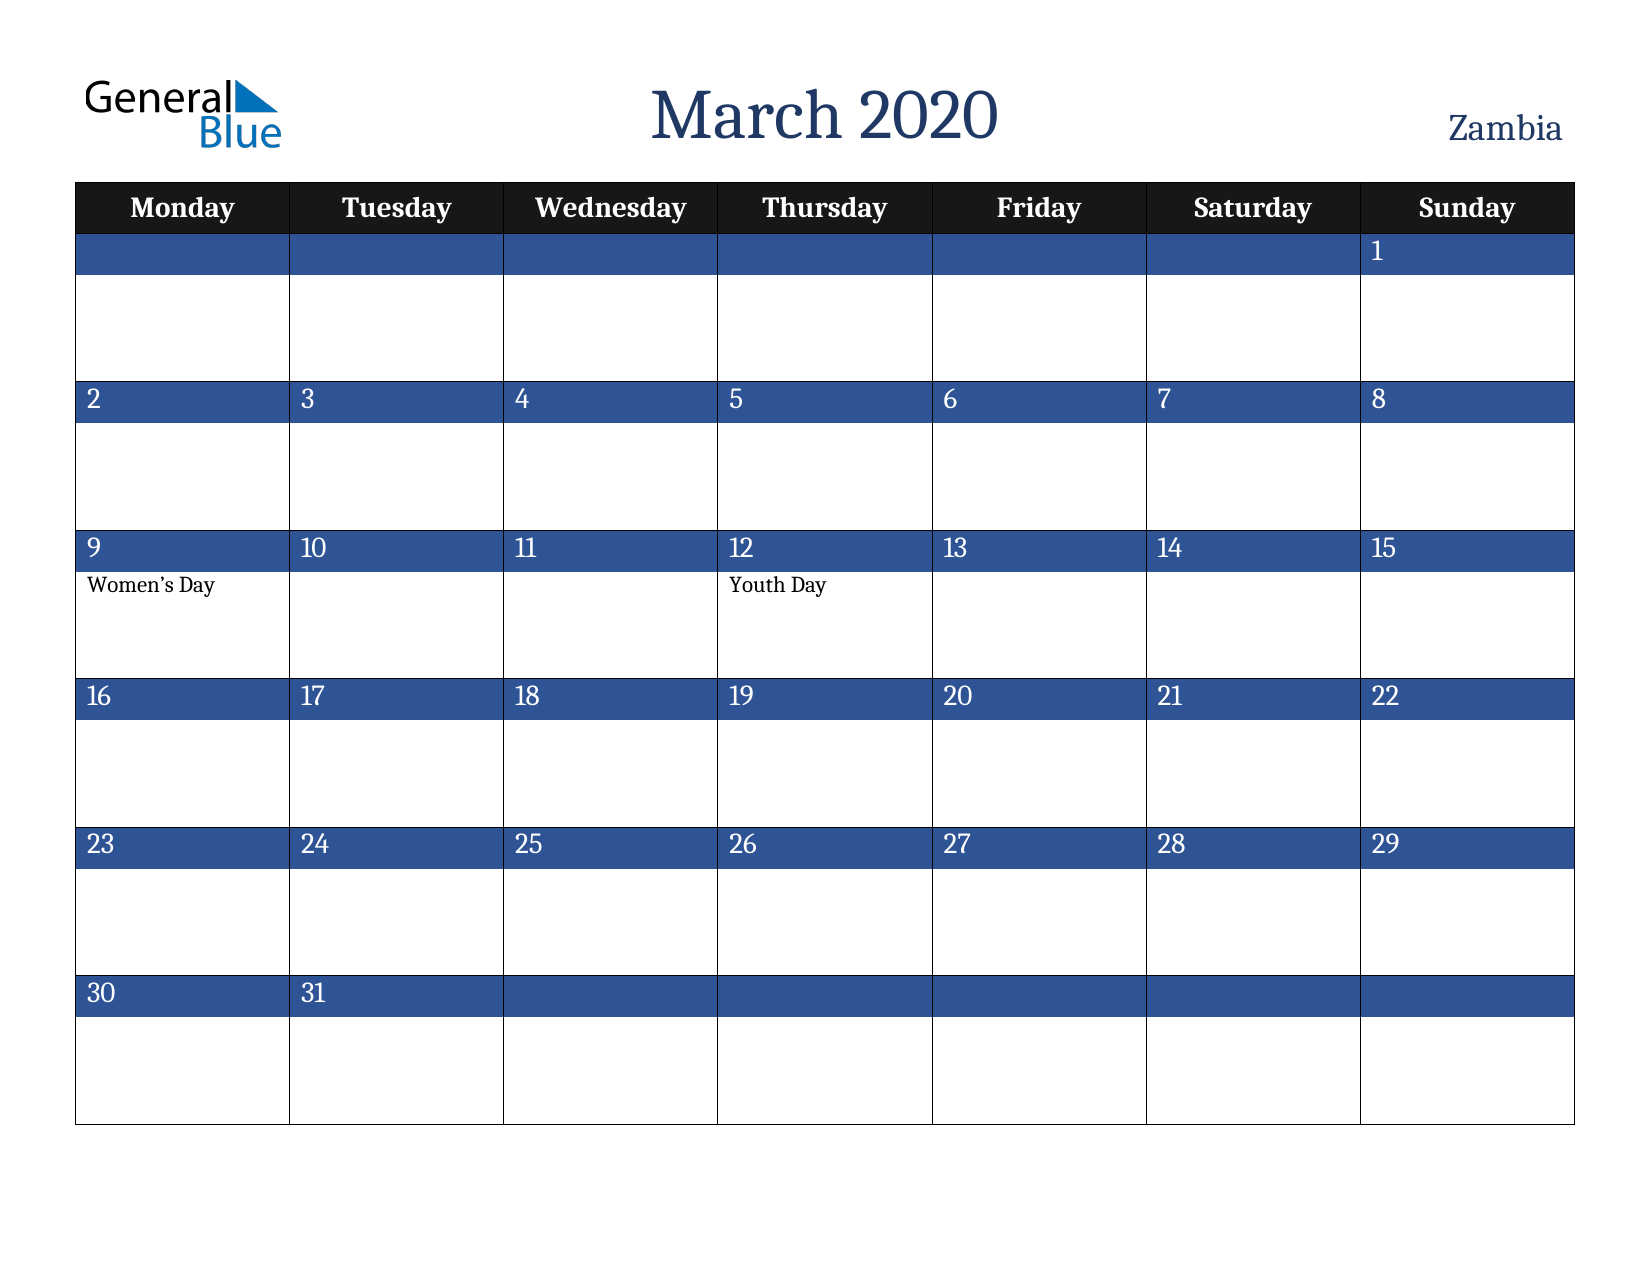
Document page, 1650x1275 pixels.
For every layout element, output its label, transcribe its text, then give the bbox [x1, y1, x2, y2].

table_cell [1361, 869, 1574, 975]
table_cell [1361, 976, 1574, 1017]
table_cell [1147, 720, 1360, 827]
table_cell [76, 423, 289, 530]
table_cell [1361, 572, 1574, 678]
table_cell Sunday [1361, 183, 1574, 233]
table_cell 30 [76, 976, 289, 1017]
table_cell 2 [76, 382, 289, 423]
table_cell [718, 720, 932, 827]
table_cell 7 [1147, 382, 1360, 423]
table_cell [290, 275, 503, 381]
table_cell [933, 720, 1146, 827]
table_cell [718, 275, 932, 381]
table_header Zambia [1146, 75, 1574, 182]
table_cell [76, 234, 289, 275]
picture [86, 80, 281, 148]
table_cell Monday [76, 183, 289, 233]
table_cell Friday [933, 183, 1146, 233]
table_cell Youth Day [718, 572, 932, 678]
table_cell Women’s Day [76, 572, 289, 678]
table_cell 19 [718, 679, 932, 720]
table_cell 22 [1361, 679, 1574, 720]
table_cell 10 [290, 531, 503, 572]
table_cell [1147, 869, 1360, 975]
table_cell [504, 275, 717, 381]
table_cell 29 [1361, 828, 1574, 869]
table_cell 9 [76, 531, 289, 572]
table_cell [1361, 275, 1574, 381]
table_cell 18 [504, 679, 717, 720]
table_cell [504, 976, 717, 1017]
table_cell 4 [504, 382, 717, 423]
table_cell [76, 1017, 289, 1123]
table_cell [718, 234, 932, 275]
table_cell 14 [1147, 531, 1360, 572]
table_cell [290, 423, 503, 530]
table_cell [933, 572, 1146, 678]
table_cell 11 [504, 531, 717, 572]
table_cell [76, 720, 289, 827]
table_cell [933, 234, 1146, 275]
table_cell [504, 1017, 717, 1123]
table_cell 16 [76, 679, 289, 720]
table_cell 24 [290, 828, 503, 869]
table_cell [1147, 423, 1360, 530]
table_cell [933, 275, 1146, 381]
table_cell 23 [76, 828, 289, 869]
table_cell [933, 1017, 1146, 1123]
table_cell [1147, 275, 1360, 381]
table_cell Thursday [718, 183, 932, 233]
table_cell [290, 720, 503, 827]
table_cell [76, 869, 289, 975]
table_cell 1 [1361, 234, 1574, 275]
table_cell [504, 423, 717, 530]
table_cell [290, 234, 503, 275]
table_cell [76, 275, 289, 381]
table_cell [718, 423, 932, 530]
table_cell [933, 976, 1146, 1017]
table_cell 28 [1147, 828, 1360, 869]
table_header March 2020 [504, 75, 1146, 182]
table_cell 26 [718, 828, 932, 869]
table_cell 8 [1361, 382, 1574, 423]
table_cell [1147, 572, 1360, 678]
table_cell [504, 234, 717, 275]
table_cell [1361, 1017, 1574, 1123]
table_cell [933, 869, 1146, 975]
table_cell [290, 1017, 503, 1123]
table_cell Tuesday [290, 183, 503, 233]
table_cell [504, 572, 717, 678]
table_cell 25 [504, 828, 717, 869]
table_cell Wednesday [504, 183, 717, 233]
table_cell [1147, 1017, 1360, 1123]
table_cell 12 [718, 531, 932, 572]
table_cell [290, 572, 503, 678]
table_cell [504, 720, 717, 827]
table_cell [718, 869, 932, 975]
table_cell [504, 869, 717, 975]
table_cell [933, 423, 1146, 530]
table_cell [1147, 976, 1360, 1017]
table_cell 17 [290, 679, 503, 720]
table_cell 15 [1361, 531, 1574, 572]
table_header [76, 75, 503, 182]
table_cell 3 [290, 382, 503, 423]
table_cell [718, 976, 932, 1017]
table_cell 20 [933, 679, 1146, 720]
table_cell [1361, 423, 1574, 530]
table_cell 5 [718, 382, 932, 423]
table_cell [1147, 234, 1360, 275]
table_cell 21 [1147, 679, 1360, 720]
table_cell 13 [933, 531, 1146, 572]
table_cell 6 [933, 382, 1146, 423]
table_cell [1361, 720, 1574, 827]
table_cell [290, 869, 503, 975]
table_cell 31 [290, 976, 503, 1017]
table_cell Saturday [1147, 183, 1360, 233]
table_cell [718, 1017, 932, 1123]
table_cell 27 [933, 828, 1146, 869]
